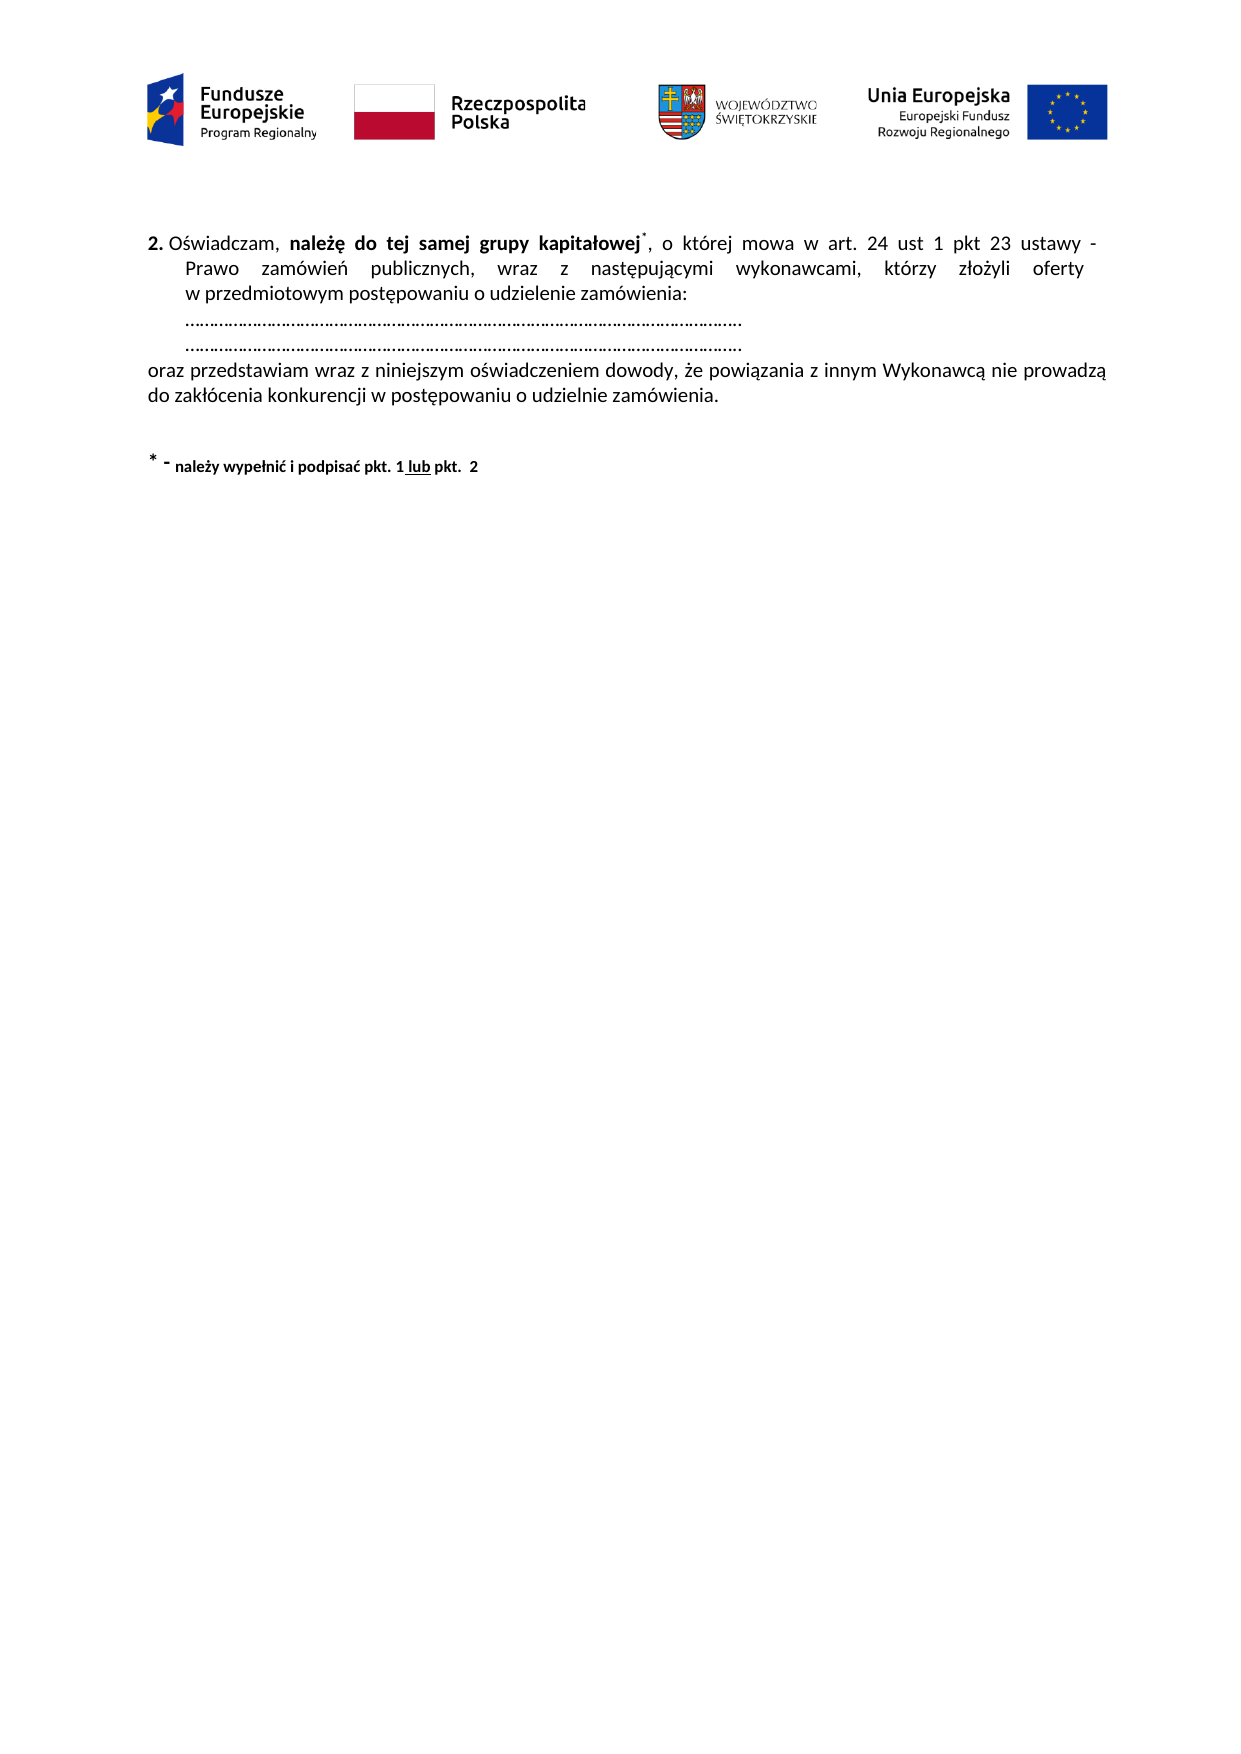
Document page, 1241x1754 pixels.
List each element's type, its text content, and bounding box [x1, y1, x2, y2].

text * - należy wypełnić i podpisać pkt. 1 lub pkt. 2 [148, 448, 1107, 494]
picture [868, 73, 1108, 146]
list Oświadczam, należę do tej samej grupy kapitałowej*, o której mowa w art. 24 ust 1 pkt 23 ustawy - Prawo zamówień publicznych, wraz z następującymi wykonawcami, którzy złożyli oferty w przedmiotowym postępowaniu o udzielenie zamówienia: [148, 230, 1107, 306]
picture [354, 73, 586, 146]
picture [658, 73, 817, 146]
text …………………………………………………………………………………………………….. [185, 306, 1107, 331]
text …………………………………………………………………………………………………….. [185, 331, 1107, 357]
picture [147, 73, 317, 146]
text oraz przedstawiam wraz z niniejszym oświadczeniem dowody, że powiązania z innym Wykonawcą nie prowadzą do zakłócenia konkurencji w postępowaniu o udzielnie zamówienia. [148, 357, 1107, 408]
